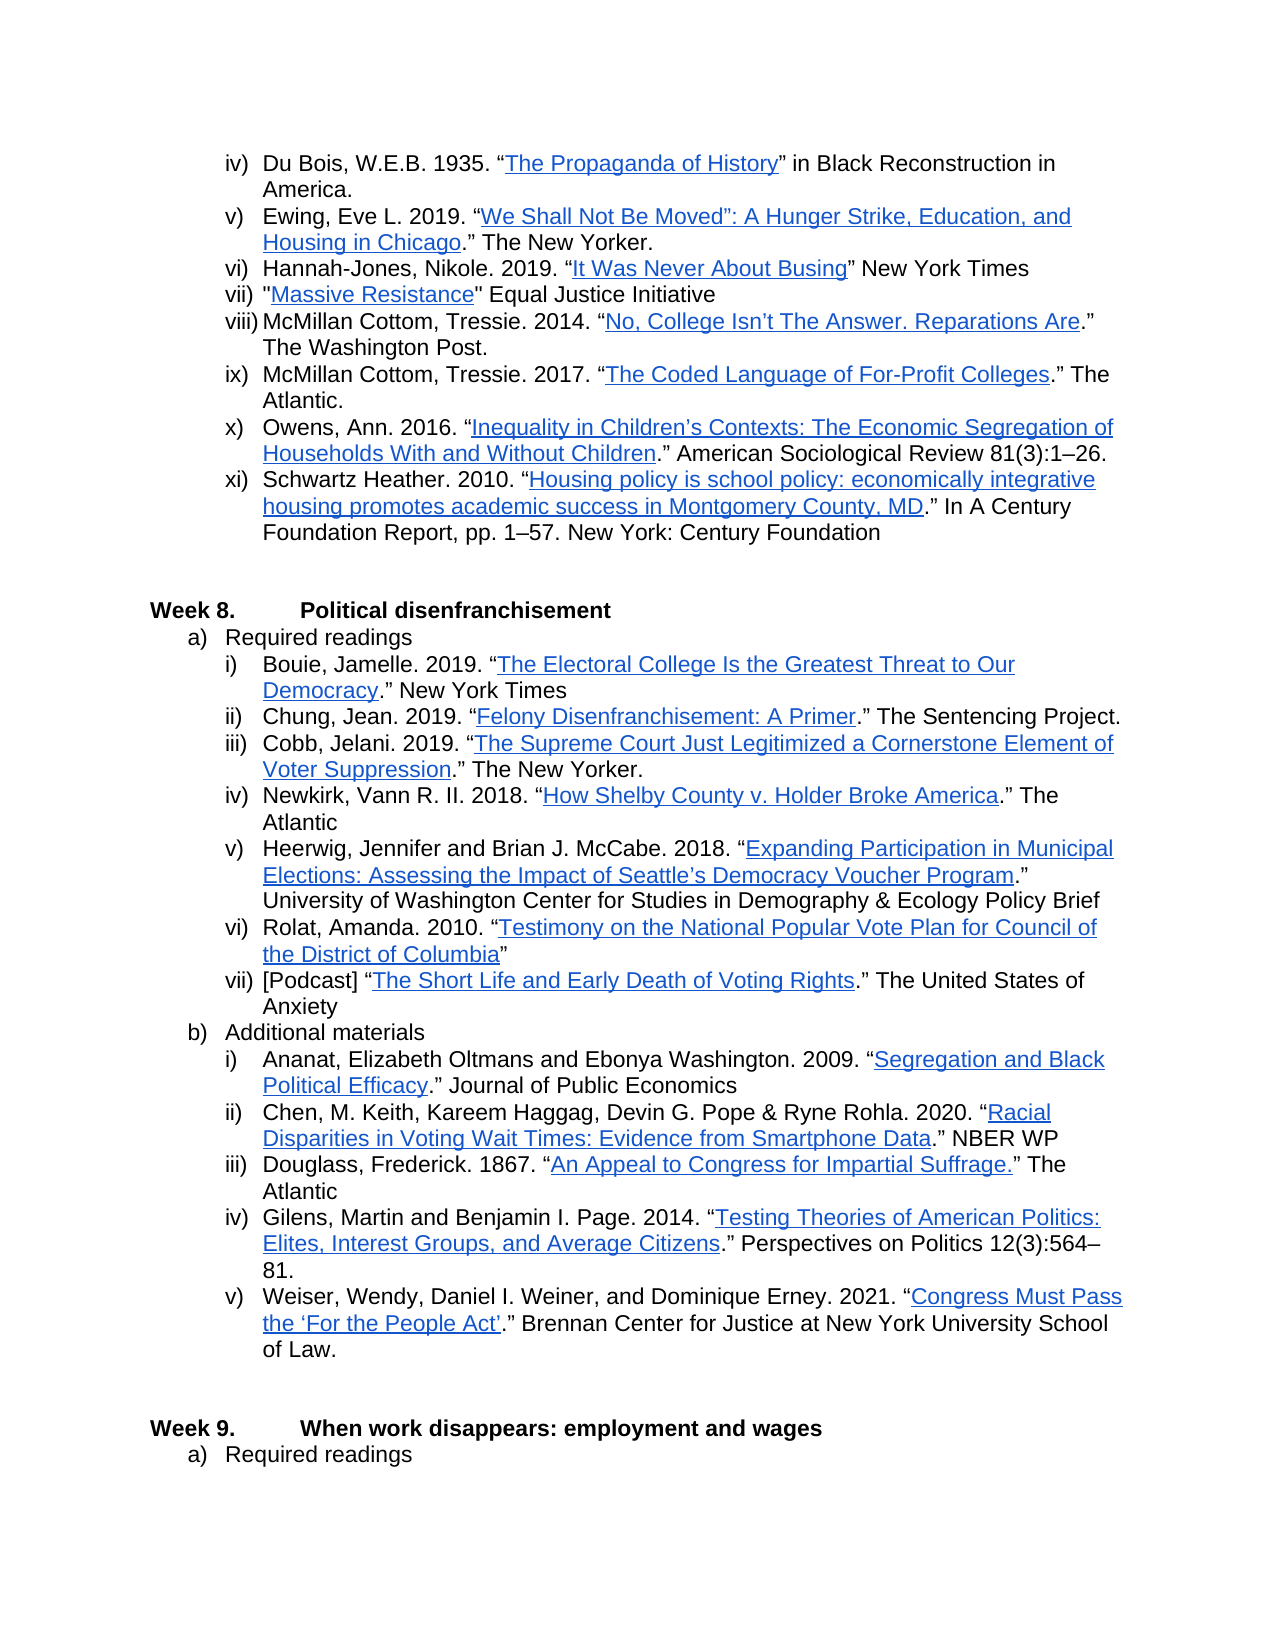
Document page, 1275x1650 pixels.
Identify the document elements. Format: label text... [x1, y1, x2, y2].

text University of Washington Center for Studies in Demography & Ecology Policy Brief [262, 888, 1148, 914]
list Ananat, Elizabeth Oltmans and Ebonya Washington. 2009. “Segregation and Black Political Efficacy.” Journal of Public Economics [225, 1046, 1105, 1099]
list Weiser, Wendy, Daniel I. Weiner, and Dominique Erney. 2021. “Congress Must Pass the ‘For the People Act’.” Brennan Center for Justice at New York University School of Law. [225, 1283, 1123, 1362]
list Newkirk, Vann R. II. 2018. “How Shelby County v. Holder Broke America.” The Atlantic [225, 782, 1059, 835]
list McMillan Cottom, Tressie. 2017. “The Coded Language of For-Profit Colleges.” The Atlantic. [225, 361, 1110, 413]
list Chen, M. Keith, Kareem Haggag, Devin G. Pope & Ryne Rohla. 2020. “Racial Disparities in Voting Wait Times: Evidence from Smartphone Data.” NBER WP [225, 1099, 1060, 1151]
list Schwartz Heather. 2010. “Housing policy is school policy: economically integrative housing promotes academic success in Montgomery County, MD.” In A Century Foundation Report, pp. 1–57. New York: Century Foundation [225, 466, 1096, 545]
list Required readings [187, 624, 1148, 651]
list Rolat, Amanda. 2010. “Testimony on the National Popular Vote Plan for Council of the District of Columbia” [225, 914, 1097, 967]
list [Podcast] “The Short Life and Early Death of Voting Rights.” The United States of Anxiety [225, 967, 1084, 1020]
list Bouie, Jamelle. 2019. “The Electoral College Is the Greatest Threat to Our Democracy.” New York Times [225, 651, 1016, 703]
list Du Bois, W.E.B. 1935. “The Propaganda of History” in Black Reconstruction in America. [225, 150, 1056, 203]
list Ewing, Eve L. 2019. “We Shall Not Be Moved”: A Hunger Strike, Education, and Housing in Chicago.” The New Yorker. [225, 203, 1078, 256]
list Additional materials [187, 1020, 1148, 1046]
list Owens, Ann. 2016. “Inequality in Children’s Contexts: The Economic Segregation of Households With and Without Children.” American Sociological Review 81(3):1–26. [225, 413, 1113, 466]
list Heerwig, Jennifer and Brian J. McCabe. 2018. “Expanding Participation in Municipal Elections: Assessing the Impact of Seattle’s Democracy Voucher Program.” [225, 835, 1114, 888]
list Gilens, Martin and Benjamin I. Page. 2014. “Testing Theories of American Politics: Elites, Interest Groups, and Average Citizens.” Perspectives on Politics 12(3):564– 81. [225, 1204, 1100, 1283]
list Chung, Jean. 2019. “Felony Disenfranchisement: A Primer.” The Sentencing Project. [225, 703, 1148, 730]
list "Massive Resistance" Equal Justice Initiative [225, 282, 1148, 308]
list Douglass, Frederick. 1867. “An Appeal to Congress for Impartial Suffrage.” The Atlantic [225, 1151, 1067, 1204]
list Hannah-Jones, Nikole. 2019. “It Was Never About Busing” New York Times [225, 256, 1148, 282]
list Cobb, Jelani. 2019. “The Supreme Court Just Legitimized a Cornerstone Element of Voter Suppression.” The New Yorker. [225, 730, 1114, 782]
list McMillan Cottom, Tressie. 2014. “No, College Isn’t The Answer. Reparations Are.” The Washington Post. [225, 308, 1095, 361]
subtitle Week 9. When work disappears: employment and wages [150, 1415, 1148, 1441]
list Required readings [187, 1441, 1148, 1467]
subtitle Week 8. Political disenfranchisement [150, 598, 1148, 624]
